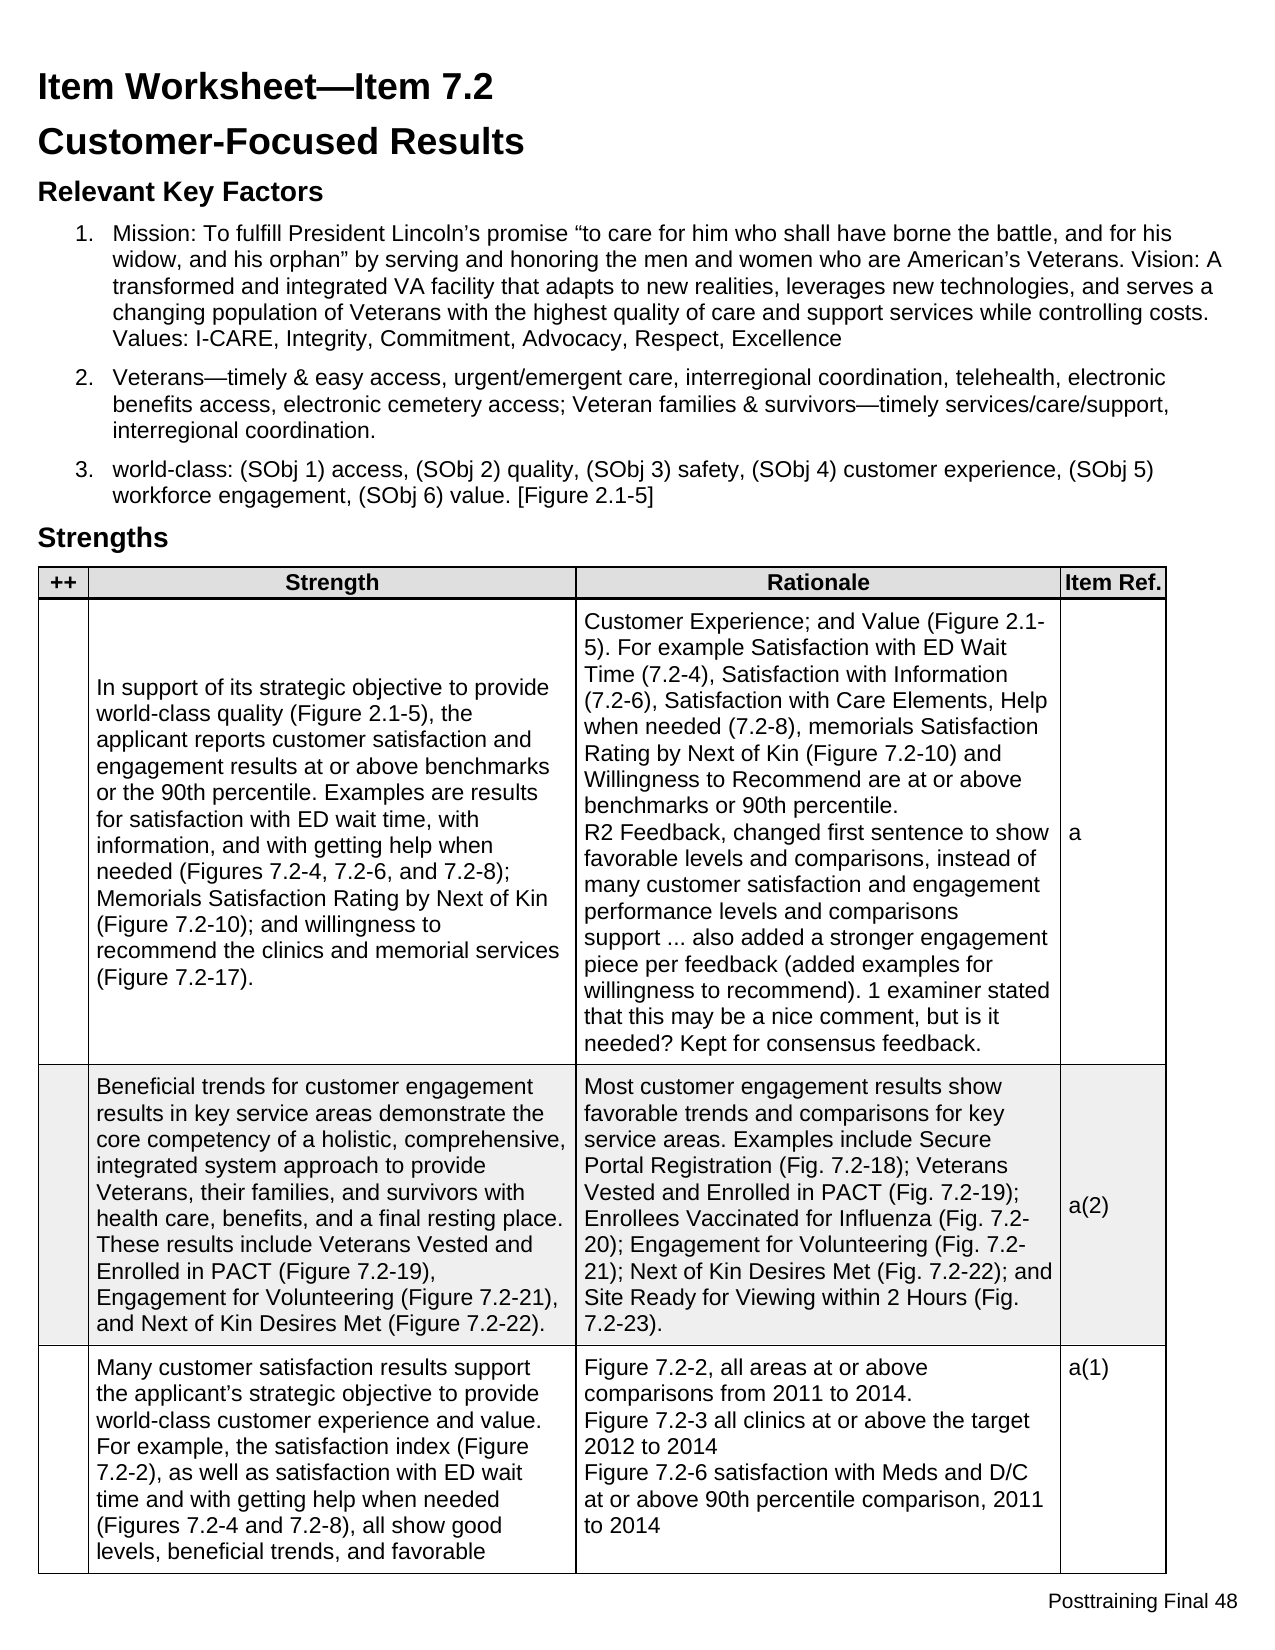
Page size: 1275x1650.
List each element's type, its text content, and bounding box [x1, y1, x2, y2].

subtitle Relevant Key Factors [37, 175, 1237, 207]
table_cell a [1061, 600, 1165, 1064]
table_cell Most customer engagement results show favorable trends and comparisons for key service areas. Examples include Secure Portal Registration (Fig. 7.2-18); Veterans Vested and Enrolled in PACT (Fig. 7.2-19); Enrollees Vaccinated for Influenza (Fig. 7.2-20); Engagement for Volunteering (Fig. 7.2-21); Next of Kin Desires Met (Fig. 7.2-22); and Site Ready for Viewing within 2 Hours (Fig. 7.2-23). [577, 1065, 1060, 1344]
table_cell [39, 600, 88, 1064]
table_cell [39, 1346, 88, 1572]
table_header Item Ref. [1061, 568, 1165, 597]
table_header Rationale [577, 568, 1060, 597]
list Mission: To fulfill President Lincoln’s promise “to care for him who shall have borne the battle, and for his widow, and his orphan” by serving and honoring the men and women who are American’s Veterans. Vision: A transformed and integrated VA facility that adapts to new realities, leverages new technologies, and serves a changing population of Veterans with the highest quality of care and support services while controlling costs. Values: I-CARE, Integrity, Commitment, Advocacy, Respect, Excellence [75, 220, 1237, 352]
table_cell a(1) [1061, 1346, 1165, 1572]
table_cell a(2) [1061, 1065, 1165, 1344]
table_header Strength [89, 568, 575, 597]
table_cell [39, 1065, 88, 1344]
table_cell Beneficial trends for customer engagement results in key service areas demonstrate the core competency of a holistic, comprehensive, integrated system approach to provide Veterans, their families, and survivors with health care, benefits, and a final resting place. These results include Veterans Vested and Enrolled in PACT (Figure 7.2-19), Engagement for Volunteering (Figure 7.2-21), and Next of Kin Desires Met (Figure 7.2-22). [89, 1065, 575, 1344]
table_header ++ [39, 568, 88, 597]
subtitle Item Worksheet—Item 7.2 [37, 64, 1237, 107]
table_cell Customer Experience; and Value (Figure 2.1-5). For example Satisfaction with ED Wait Time (7.2-4), Satisfaction with Information (7.2-6), Satisfaction with Care Elements, Help when needed (7.2-8), memorials Satisfaction Rating by Next of Kin (Figure 7.2-10) and Willingness to Recommend are at or above benchmarks or 90th percentile. R2 Feedback, changed first sentence to show favorable levels and comparisons, instead of many customer satisfaction and engagement performance levels and comparisons support ... also added a stronger engagement piece per feedback (added examples for willingness to recommend). 1 examiner stated that this may be a nice comment, but is it needed? Kept for consensus feedback. [577, 600, 1060, 1064]
list world-class: (SObj 1) access, (SObj 2) quality, (SObj 3) safety, (SObj 4) customer experience, (SObj 5) workforce engagement, (SObj 6) value. [Figure 2.1-5] [75, 456, 1237, 508]
list Veterans—timely & easy access, urgent/emergent care, interregional coordination, telehealth, electronic benefits access, electronic cemetery access; Veteran families & survivors—timely services/care/support, interregional coordination. [75, 364, 1237, 443]
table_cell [89, 1346, 575, 1572]
subtitle Customer-Focused Results [37, 119, 1237, 163]
table_cell In support of its strategic objective to provide world-class quality (Figure 2.1-5), the applicant reports customer satisfaction and engagement results at or above benchmarks or the 90th percentile. Examples are results for satisfaction with ED wait time, with information, and with getting help when needed (Figures 7.2-4, 7.2-6, and 7.2-8); Memorials Satisfaction Rating by Next of Kin (Figure 7.2-10); and willingness to recommend the clinics and memorial services (Figure 7.2-17). [89, 600, 575, 1064]
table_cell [577, 1346, 1060, 1572]
subtitle Strengths [37, 521, 1237, 553]
